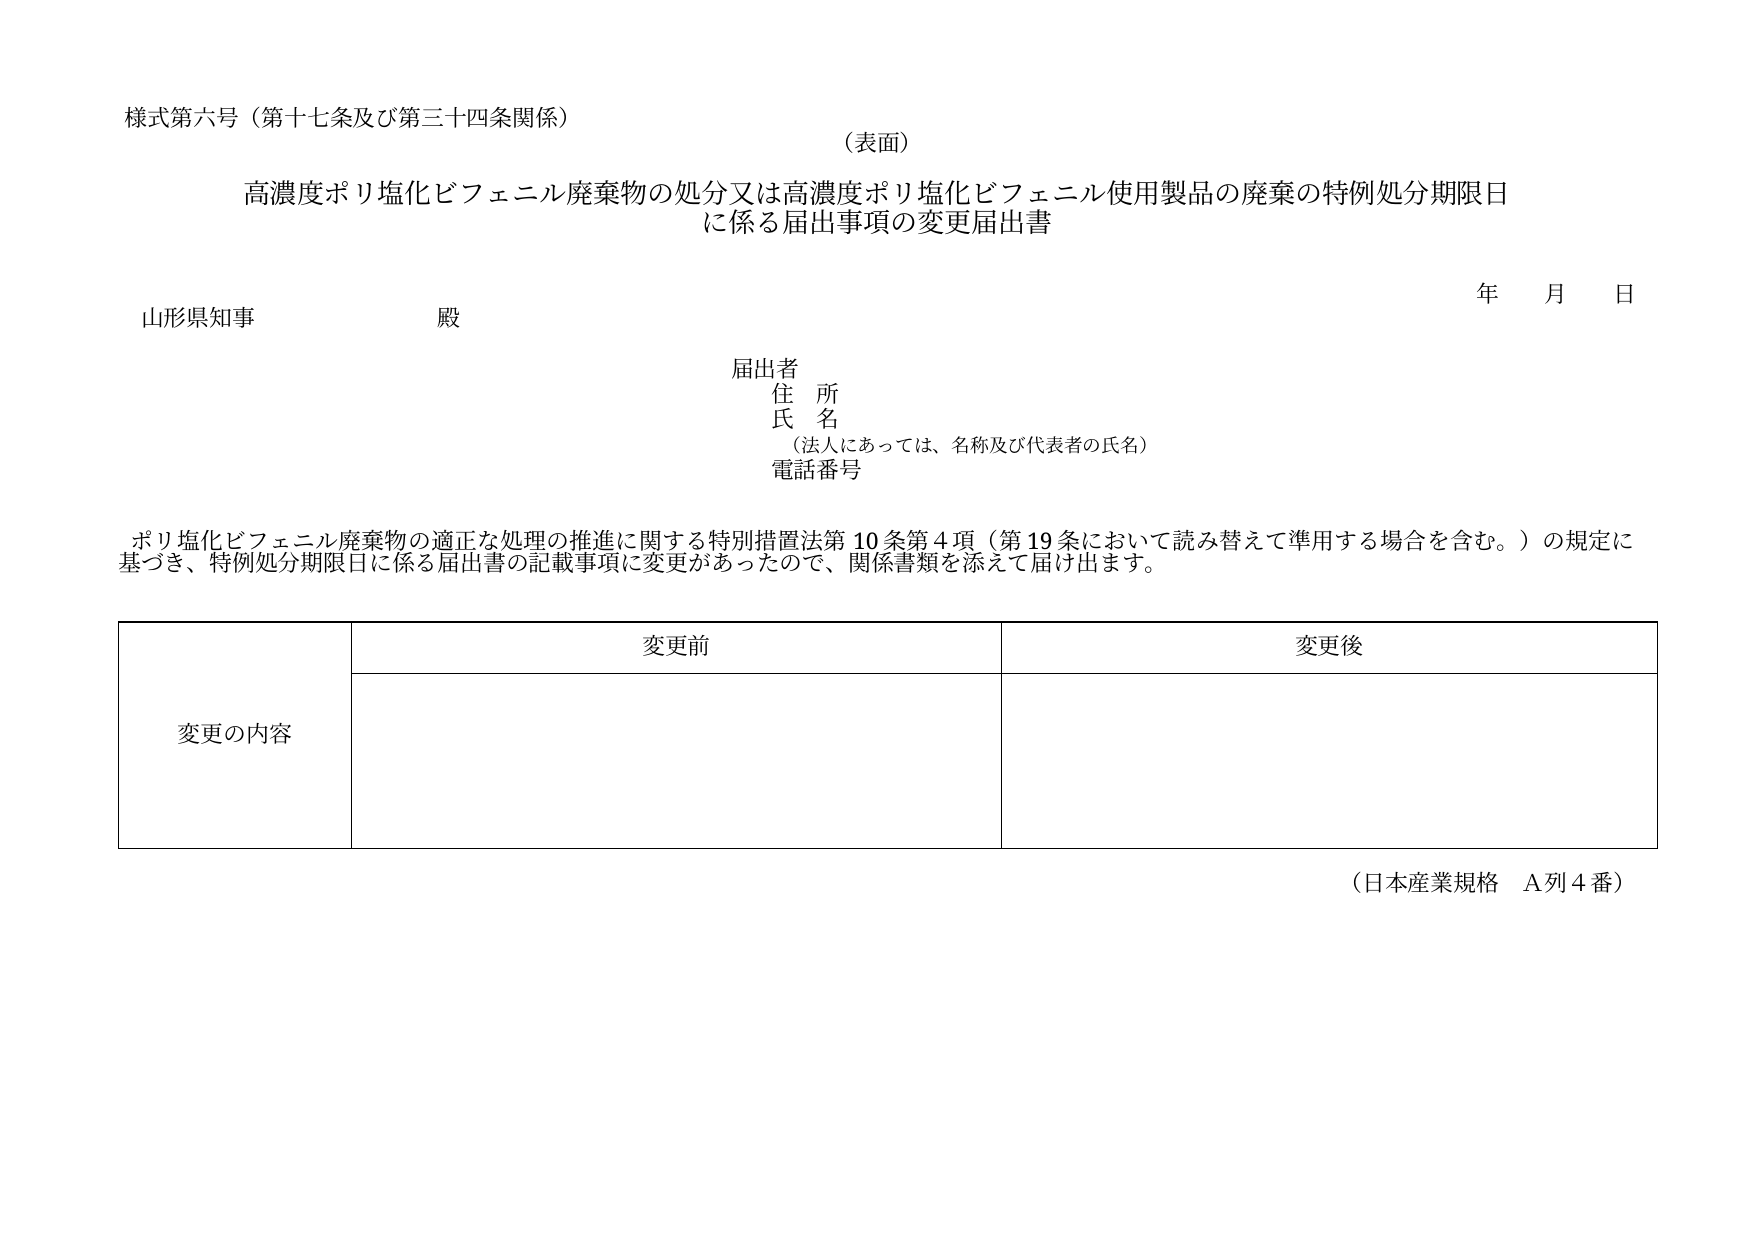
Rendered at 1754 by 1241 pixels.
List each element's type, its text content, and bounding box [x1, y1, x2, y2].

text 住 所 [118, 382, 1636, 408]
text ポリ塩化ビフェニル廃棄物の適正な処理の推進に関する特別措置法第10条第４項（第19条において読み替えて準用する場合を含む。）の規定に基づき、特例処分期限日に係る届出書の記載事項に変更があったので、関係書類を添えて届け出ます。 [118, 531, 1636, 576]
text （表面） [118, 132, 1636, 157]
table_header 変更後 [1002, 623, 1657, 672]
table_header 変更の内容 [119, 623, 351, 848]
table_cell [1002, 674, 1657, 848]
text に係る届出事項の変更届出書 [118, 209, 1636, 239]
text （法人にあっては、名称及び代表者の氏名） [118, 433, 1636, 458]
text 届出者 [118, 357, 1636, 382]
text 氏 名 [118, 408, 1636, 433]
text 高濃度ポリ塩化ビフェニル廃棄物の処分又は高濃度ポリ塩化ビフェニル使用製品の廃棄の特例処分期限日 [118, 179, 1636, 209]
text 様式第六号（第十七条及び第三十四条関係） [118, 106, 1636, 132]
text 電話番号 [118, 458, 1636, 483]
table_cell [352, 674, 1001, 848]
text （日本産業規格 Ａ列４番） [118, 872, 1636, 897]
text 山形県知事 殿 [118, 307, 1636, 332]
table_header 変更前 [352, 623, 1001, 672]
text 年 月 日 [118, 284, 1636, 307]
